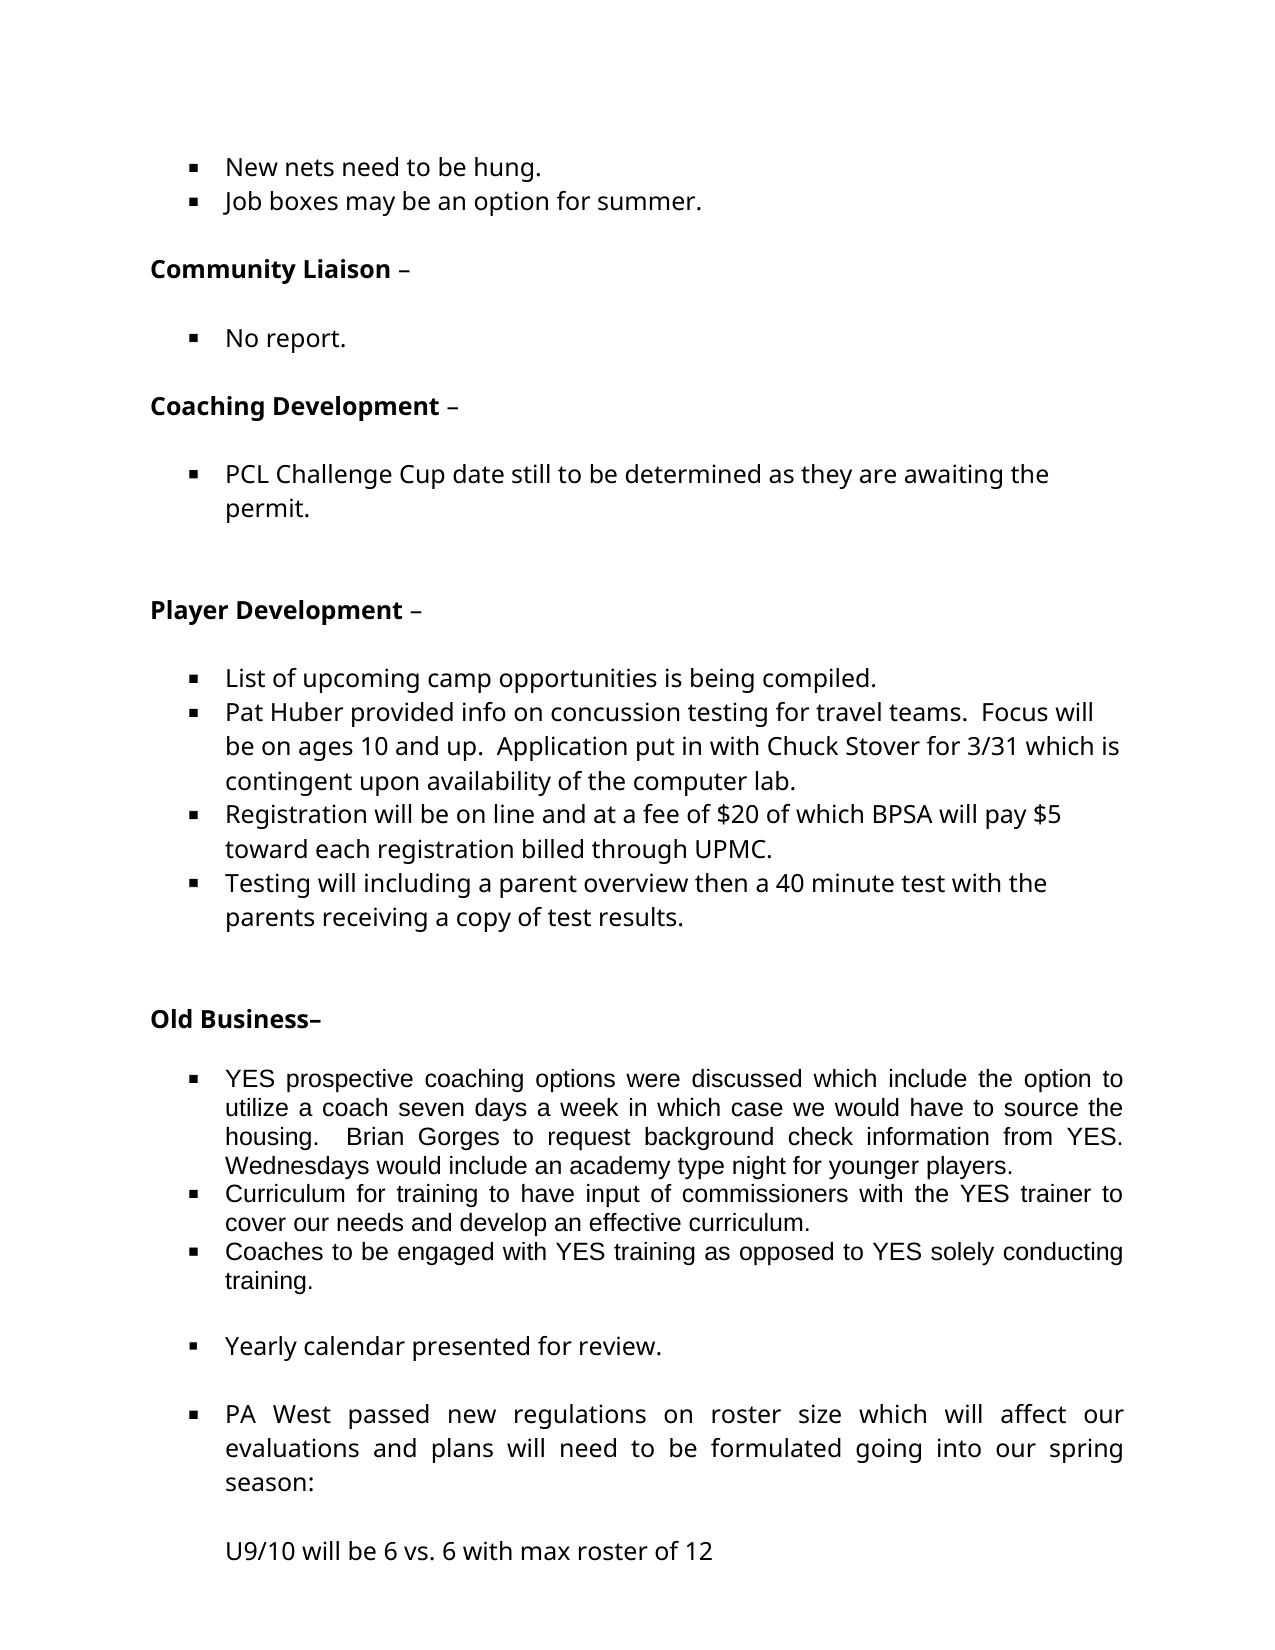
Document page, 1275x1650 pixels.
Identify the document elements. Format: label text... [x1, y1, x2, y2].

list New nets need to be hung. [187, 150, 1125, 184]
list Curriculum for training to have input of commissioners with the YES trainer to cover our needs and develop an effective curriculum. [187, 1179, 1125, 1237]
list PCL Challenge Cup date still to be determined as they are awaiting the permit. [187, 457, 1125, 525]
text Community Liaison – [150, 252, 1125, 286]
text U9/10 will be 6 vs. 6 with max roster of 12 [225, 1533, 1125, 1567]
list Testing will including a parent overview then a 40 minute test with the parents receiving a copy of test results. [187, 865, 1125, 933]
list List of upcoming camp opportunities is being compiled. [187, 661, 1125, 695]
list Yearly calendar presented for review. [187, 1329, 1125, 1363]
list YES prospective coaching options were discussed which include the option to utilize a coach seven days a week in which case we would have to source the housing. Brian Gorges to request background check information from YES. Wednesdays would include an academy type night for younger players. [187, 1064, 1125, 1179]
list Pat Huber provided info on concussion testing for travel teams. Focus will be on ages 10 and up. Application put in with Chuck Stover for 3/31 which is contingent upon availability of the computer lab. [187, 695, 1125, 797]
text Old Business– [150, 1002, 1125, 1036]
list PA West passed new regulations on roster size which will affect our evaluations and plans will need to be formulated going into our spring season: [187, 1397, 1125, 1499]
text Player Development – [150, 593, 1125, 627]
list Registration will be on line and at a fee of $20 of which BPSA will pay $5 toward each registration billed through UPMC. [187, 797, 1125, 865]
list Coaches to be engaged with YES training as opposed to YES solely conducting training. [187, 1237, 1125, 1295]
list No report. [187, 320, 1125, 354]
list Job boxes may be an option for summer. [187, 184, 1125, 218]
text Coaching Development – [150, 388, 1125, 422]
